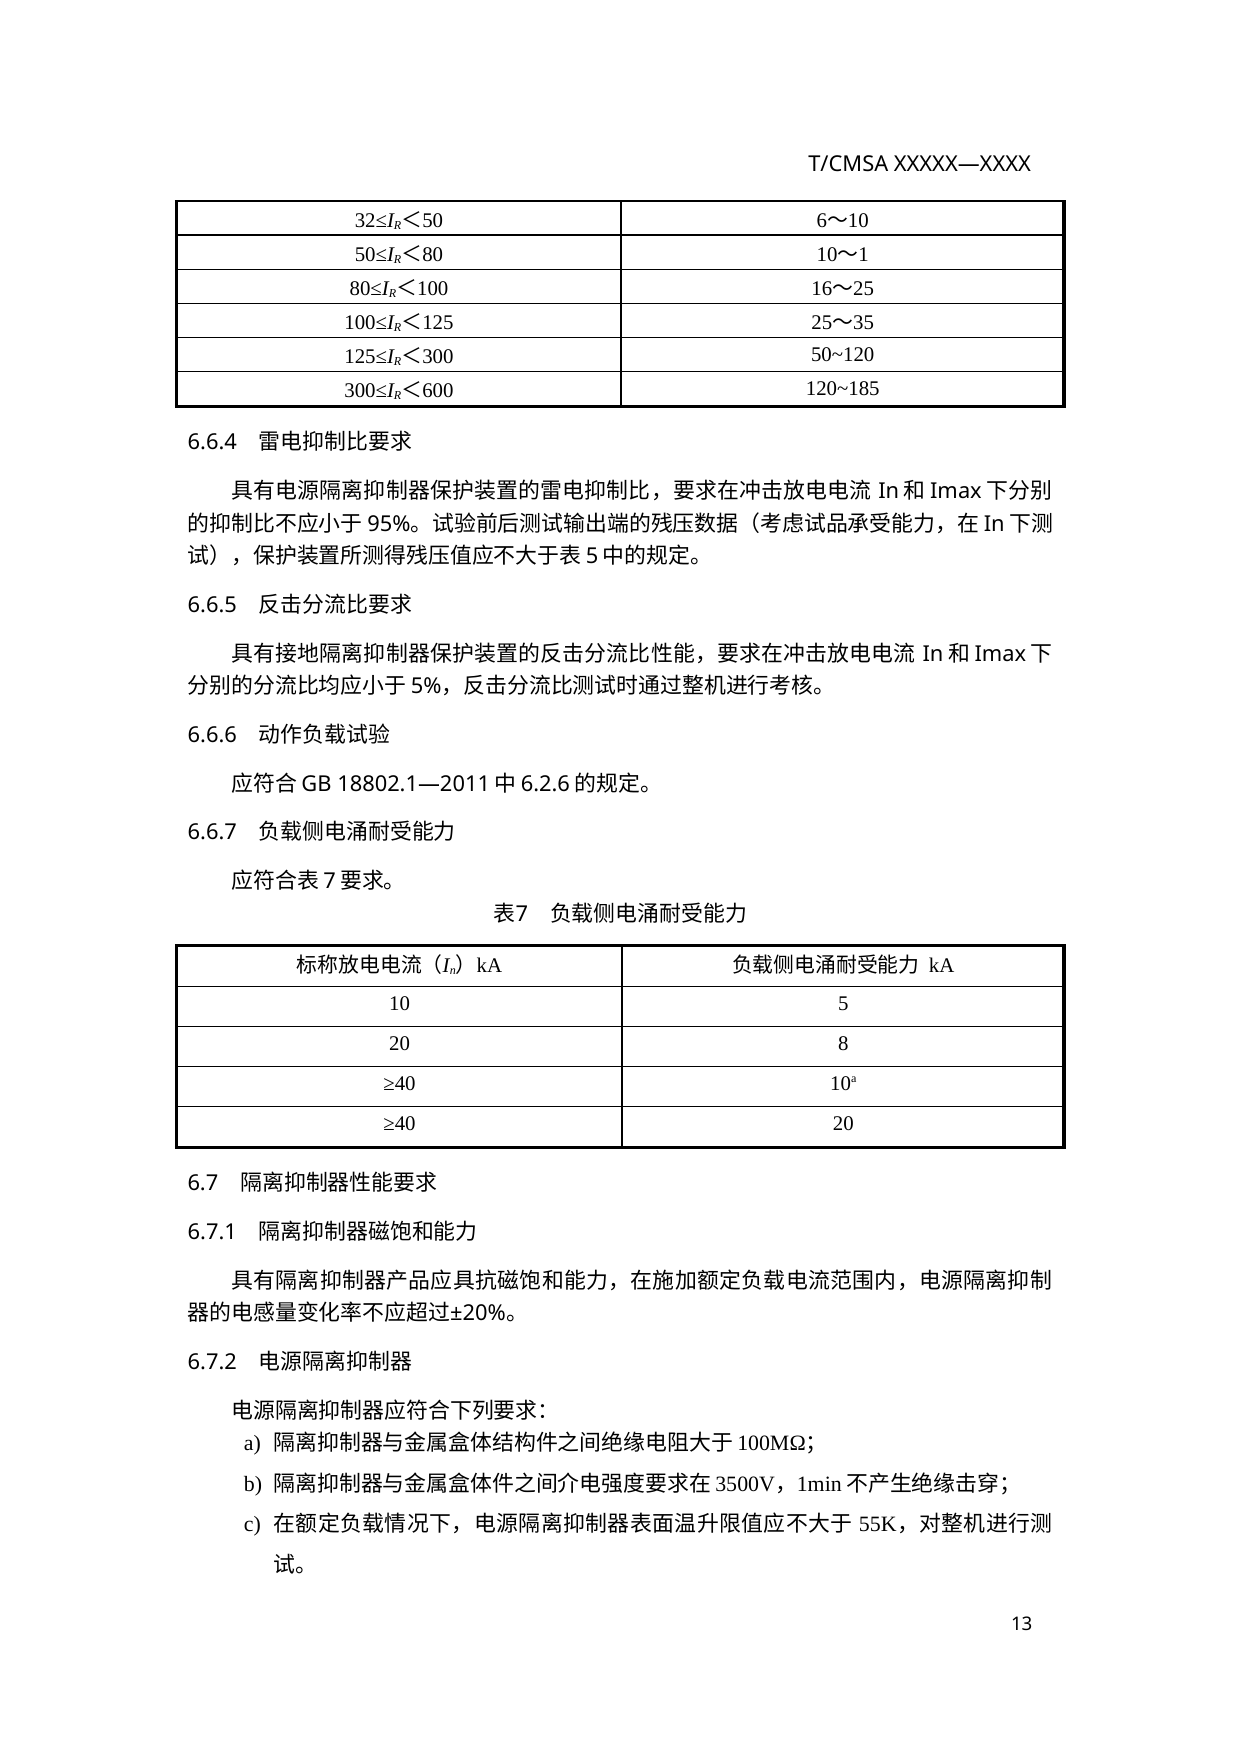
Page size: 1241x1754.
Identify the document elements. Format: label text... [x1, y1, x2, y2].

list 隔离抑制器磁饱和能力 [187, 1214, 1053, 1246]
table_cell 10a [623, 1067, 1062, 1106]
table_cell 10～1 [622, 236, 1062, 268]
table_cell 32≤IR＜50 [178, 202, 620, 234]
text 具有隔离抑制器产品应具抗磁饱和能力，在施加额定负载电流范围内，电源隔离抑制器的电感量变化率不应超过±20%。 [187, 1262, 1053, 1327]
table_header 标称放电电流（In）kA [178, 947, 621, 986]
list 隔离抑制器与金属盒体件之间介电强度要求在3500V，1min不产生绝缘击穿； [244, 1465, 1053, 1498]
table_cell 50~120 [622, 338, 1062, 371]
table_cell 120~185 [622, 372, 1062, 405]
table_cell 20 [623, 1107, 1062, 1146]
list 负载侧电涌耐受能力 [187, 895, 1053, 928]
table_cell ≥40 [178, 1067, 621, 1106]
list 隔离抑制器性能要求 [187, 1165, 1053, 1197]
text 具有电源隔离抑制器保护装置的雷电抑制比，要求在冲击放电电流In和Imax下分别的抑制比不应小于95%。试验前后测试输出端的残压数据（考虑试品承受能力，在In下测试），保护装置所测得残压值应不大于表5中的规定。 [187, 473, 1053, 570]
table_cell 5 [623, 987, 1062, 1026]
table_cell 125≤IR＜300 [178, 338, 620, 371]
list 在额定负载情况下，电源隔离抑制器表面温升限值应不大于55K，对整机进行测试。 [244, 1506, 1053, 1579]
table_cell 16～25 [622, 270, 1062, 302]
table_header 负载侧电涌耐受能力 kA [623, 947, 1062, 986]
table_cell 10 [178, 987, 621, 1026]
table_cell 6～10 [622, 202, 1062, 234]
table_cell 8 [623, 1027, 1062, 1066]
table_cell 80≤IR＜100 [178, 270, 620, 302]
list 反击分流比要求 [187, 587, 1053, 619]
text 应符合GB 18802.1—2011中6.2.6的规定。 [187, 765, 1053, 798]
list 动作负载试验 [187, 717, 1053, 749]
table_cell 100≤IR＜125 [178, 304, 620, 337]
list 隔离抑制器与金属盒体结构件之间绝缘电阻大于100MΩ； [244, 1425, 1053, 1457]
table_cell 20 [178, 1027, 621, 1066]
table_cell 25～35 [622, 304, 1062, 337]
list 雷电抑制比要求 [187, 424, 1053, 457]
list 负载侧电涌耐受能力 [187, 814, 1053, 847]
table_cell 50≤IR＜80 [178, 236, 620, 268]
text 具有接地隔离抑制器保护装置的反击分流比性能，要求在冲击放电电流In和Imax下分别的分流比均应小于5%，反击分流比测试时通过整机进行考核。 [187, 635, 1053, 700]
text 电源隔离抑制器应符合下列要求： [187, 1392, 1053, 1425]
table_cell 300≤IR＜600 [178, 372, 620, 405]
list 电源隔离抑制器 [187, 1344, 1053, 1376]
text 应符合表7要求。 [187, 863, 1053, 895]
table_cell ≥40 [178, 1107, 621, 1146]
